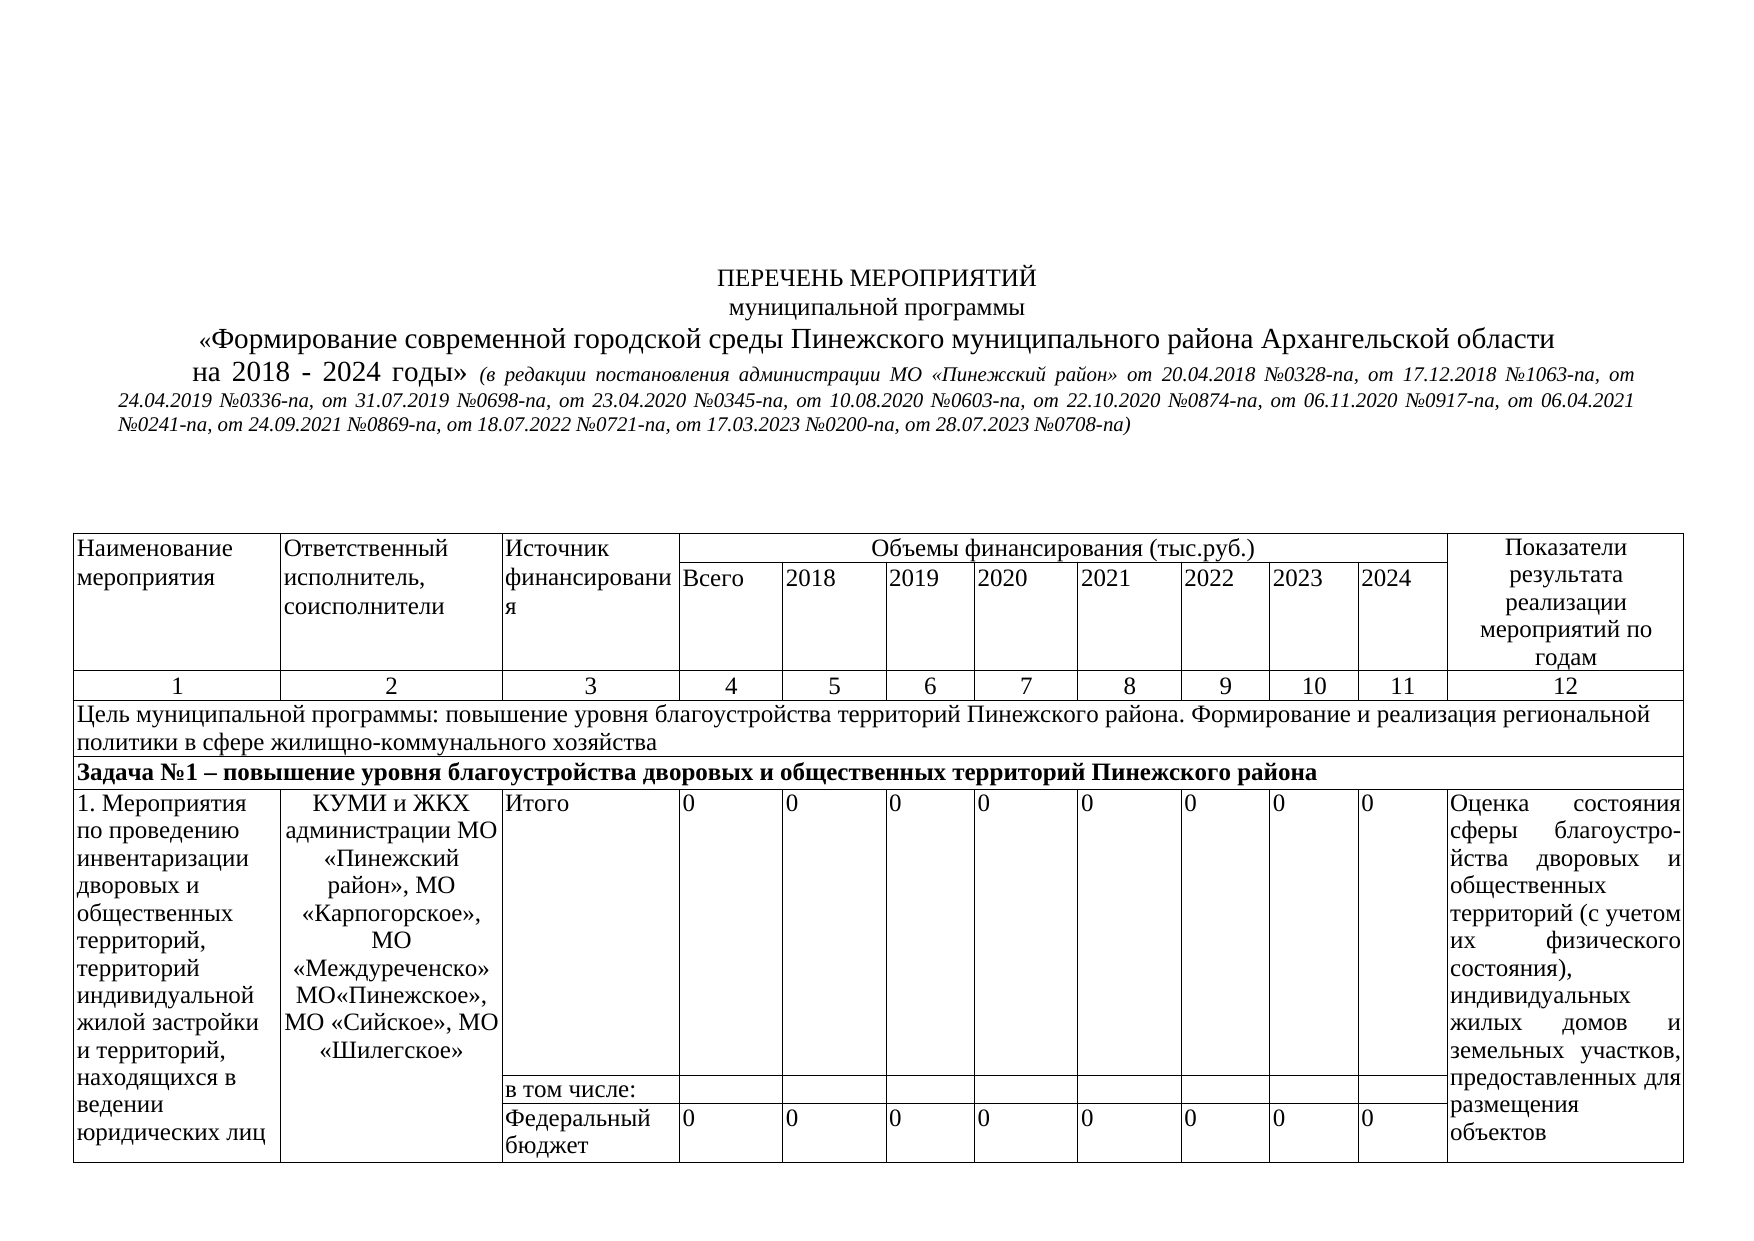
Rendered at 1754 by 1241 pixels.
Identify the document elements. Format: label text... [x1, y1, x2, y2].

table_cell 12 [1448, 671, 1683, 700]
table_cell Итого [503, 790, 679, 1074]
table_cell 1. Мероприятия по проведению инвентаризации дворовых и общественных территорий, территорий индивидуальной жилой застройки и территорий, находящихся в ведении юридических лиц и индивидуальных предпринимателей [74, 790, 280, 1162]
table_cell 0 [1078, 790, 1181, 1074]
table_cell 0 [975, 790, 1077, 1074]
table_header Наименование мероприятия [74, 534, 280, 670]
table_cell 2022 [1182, 563, 1269, 670]
table_cell КУМИ и ЖКХ администрации МО «Пинежский район», МО «Карпогорское», МО «Междуреченско» МО«Пинежское», МО «Сийское», МО «Шилегское» [281, 790, 502, 1162]
text муниципальной программы [118, 292, 1636, 321]
table_cell 0 [1182, 1104, 1269, 1162]
table_cell 2 [281, 671, 502, 700]
table_cell [975, 1076, 1077, 1103]
table_cell [1182, 1076, 1269, 1103]
table_cell 0 [1270, 1104, 1358, 1162]
table_cell в том числе: [503, 1076, 679, 1103]
table_cell 0 [887, 790, 974, 1074]
table_cell 2019 [887, 563, 974, 670]
table_header Объемы финансирования (тыс.руб.) [680, 534, 1447, 562]
table_cell 8 [1078, 671, 1181, 700]
table_cell 0 [1182, 790, 1269, 1074]
table_cell 2023 [1270, 563, 1358, 670]
table_cell 2018 [783, 563, 886, 670]
table_cell Всего [680, 563, 782, 670]
table_cell Задача №1 – повышение уровня благоустройства дворовых и общественных территорий Пинежского района [74, 757, 1683, 789]
table_cell 0 [887, 1104, 974, 1162]
table_cell [1359, 1076, 1447, 1103]
text ПЕРЕЧЕНЬ МЕРОПРИЯТИЙ [118, 263, 1636, 292]
table_cell 2021 [1078, 563, 1181, 670]
table_header Ответственный исполнитель, соисполнители [281, 534, 502, 670]
table_cell [680, 1076, 782, 1103]
table_cell 0 [975, 1104, 1077, 1162]
table_cell 0 [1078, 1104, 1181, 1162]
table_cell 0 [1270, 790, 1358, 1074]
table_cell 6 [887, 671, 974, 700]
table_header Источник финансирования [503, 534, 679, 670]
text «Формирование современной городской среды Пинежского муниципального района Архангельской области [118, 321, 1636, 354]
table_cell 3 [503, 671, 679, 700]
table_cell [1270, 1076, 1358, 1103]
table_cell 10 [1270, 671, 1358, 700]
table_cell 1 [74, 671, 280, 700]
table_cell 2020 [975, 563, 1077, 670]
table_cell Федеральный бюджет [503, 1104, 679, 1162]
table_cell [887, 1076, 974, 1103]
table_cell 5 [783, 671, 886, 700]
table_cell [1078, 1076, 1181, 1103]
table_cell 7 [975, 671, 1077, 700]
table_cell 11 [1359, 671, 1447, 700]
table_cell Цель муниципальной программы: повышение уровня благоустройства территорий Пинежского района. Формирование и реализация региональной политики в сфере жилищно-коммунального хозяйства [74, 701, 1683, 756]
table_header Показатели результата реализации мероприятий по годам [1448, 534, 1683, 670]
title на 2018 - 2024 годы» (в редакции постановления администрации МО «Пинежский район» от 20.04.2018 №0328-па, от 17.12.2018 №1063-па, от 24.04.2019 №0336-па, от 31.07.2019 №0698-па, от 23.04.2020 №0345-па, от 10.08.2020 №0603-па, от 22.10.2020 №0874-па, от 06.11.2020 №0917-па, от 06.04.2021 №0241-па, от 24.09.2021 №0869-па, от 18.07.2022 №0721-па, от 17.03.2023 №0200-па, от 28.07.2023 №0708-па) [118, 354, 1636, 436]
table_cell Оценка состояния сферы благоустро-йства дворовых и общественных территорий (с учетом их физического состояния), индивидуальных жилых домов и земельных участков, предоставленных для размещения объектов недвижимого строительства) и земельных участков находящихся в собственности (пользовании) юридических лиц и индивидуальных предпринимателей [1448, 790, 1683, 1162]
table_cell 9 [1182, 671, 1269, 700]
table_cell [783, 1076, 886, 1103]
table_cell 0 [783, 790, 886, 1074]
table_cell 0 [1359, 1104, 1447, 1162]
table_cell 0 [783, 1104, 886, 1162]
table_cell 0 [680, 1104, 782, 1162]
table_cell 0 [1359, 790, 1447, 1074]
table_cell 0 [680, 790, 782, 1074]
table_cell 2024 [1359, 563, 1447, 670]
table_cell 4 [680, 671, 782, 700]
